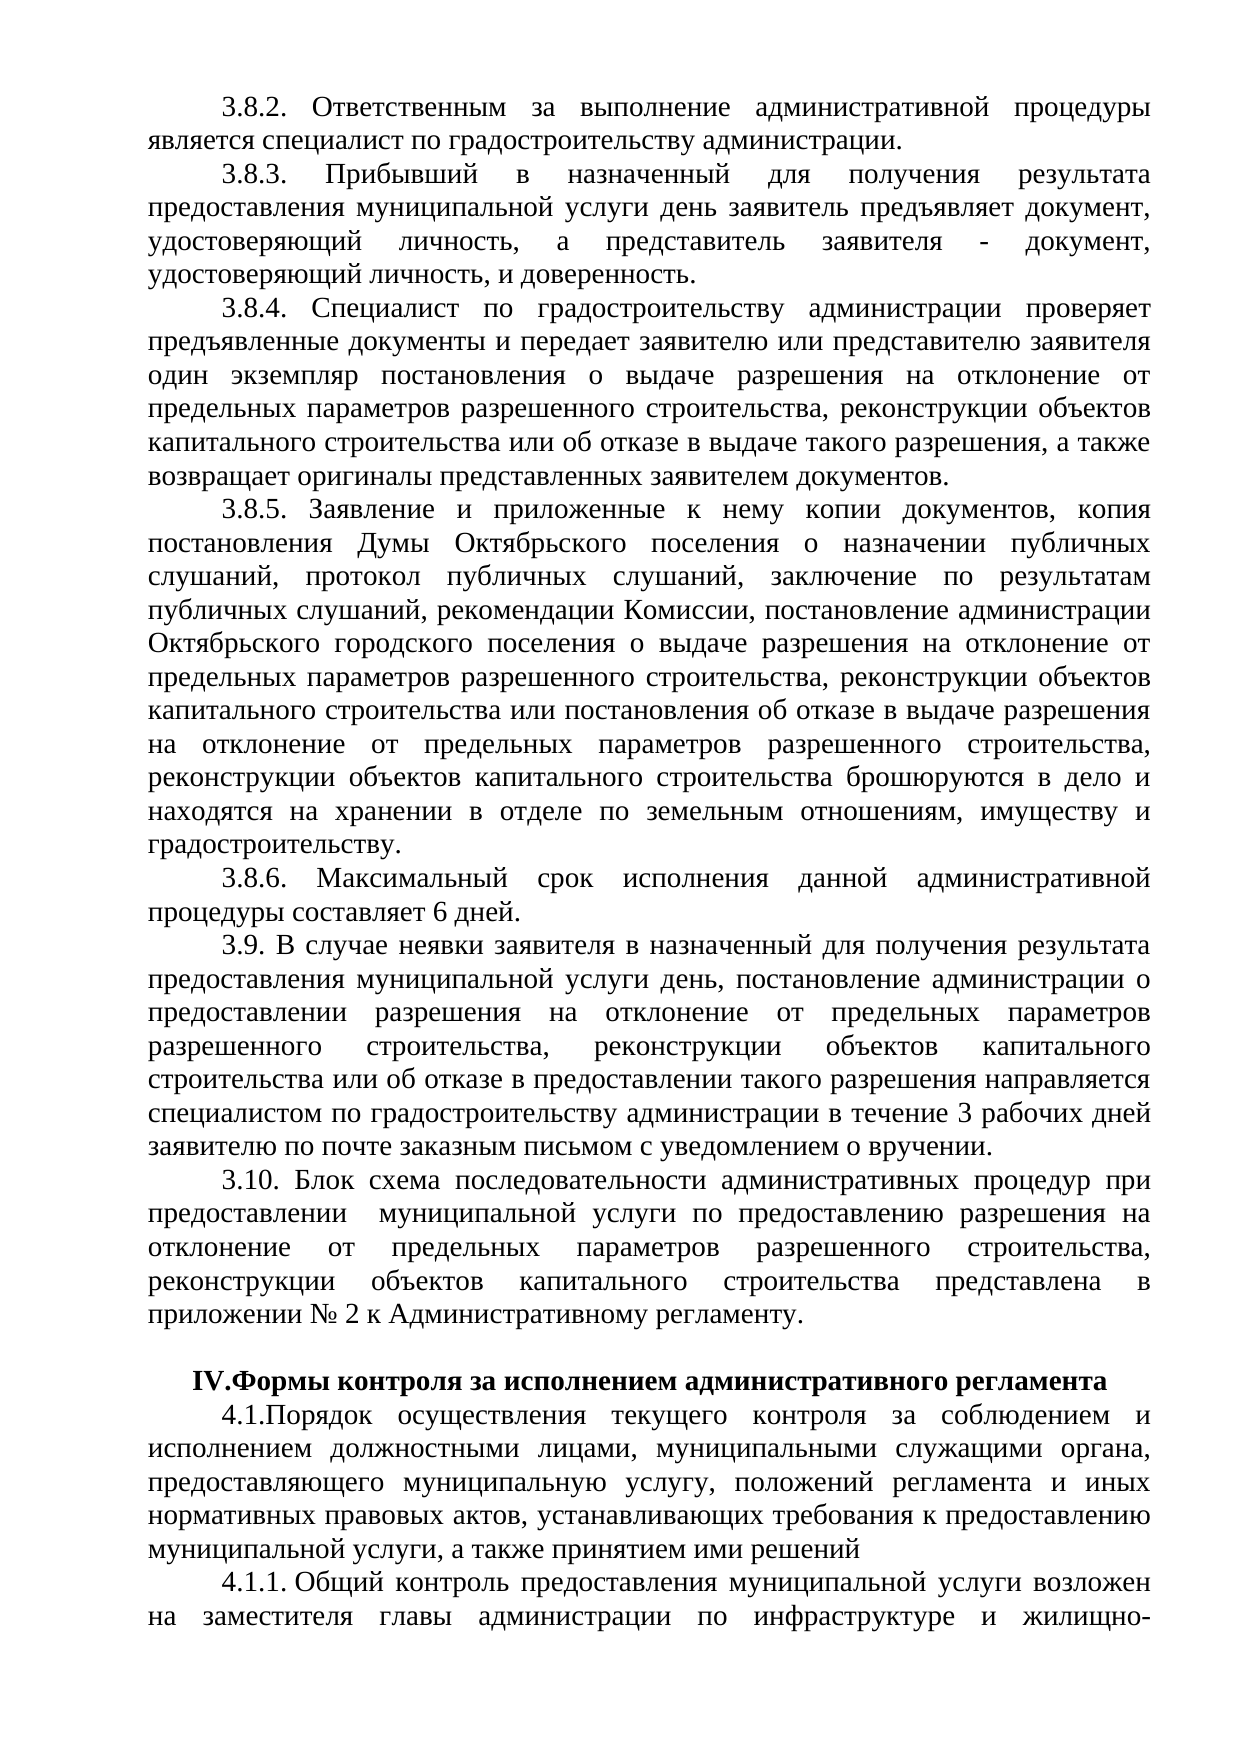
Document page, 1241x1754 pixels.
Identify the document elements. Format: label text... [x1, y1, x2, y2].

text 3.8.4. Специалист по градостроительству администрации проверяет предъявленные документы и передает заявителю или представителю заявителя один экземпляр постановления о выдаче разрешения на отклонение от предельных параметров разрешенного строительства, реконструкции объектов капитального строительства или об отказе в выдаче такого разрешения, а также возвращает оригиналы представленных заявителем документов. [148, 290, 1152, 491]
text 3.8.6. Максимальный срок исполнения данной административной процедуры составляет 6 дней. [148, 860, 1152, 927]
text 3.8.2. Ответственным за выполнение административной процедуры является специалист по градостроительству администрации. [148, 89, 1152, 156]
text 4.1.Порядок осуществления текущего контроля за соблюдением и исполнением должностными лицами, муниципальными служащими органа, предоставляющего муниципальную услугу, положений регламента и иных нормативных правовых актов, устанавливающих требования к предоставлению муниципальной услуги, а также принятием ими решений [148, 1397, 1152, 1564]
text 3.8.3. Прибывший в назначенный для получения результата предоставления муниципальной услуги день заявитель предъявляет документ, удостоверяющий личность, а представитель заявителя - документ, удостоверяющий личность, и доверенность. [148, 156, 1152, 290]
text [148, 1564, 1152, 1632]
text 3.8.5. Заявление и приложенные к нему копии документов, копия постановления Думы Октябрьского поселения о назначении публичных слушаний, протокол публичных слушаний, заключение по результатам публичных слушаний, рекомендации Комиссии, постановление администрации Октябрьского городского поселения о выдаче разрешения на отклонение от предельных параметров разрешенного строительства, реконструкции объектов капитального строительства или постановления об отказе в выдаче разрешения на отклонение от предельных параметров разрешенного строительства, реконструкции объектов капитального строительства брошюруются в дело и находятся на хранении в отделе по земельным отношениям, имуществу и градостроительству. [148, 491, 1152, 860]
text IV.Формы контроля за исполнением административного регламента [148, 1363, 1152, 1397]
text 3.9. В случае неявки заявителя в назначенный для получения результата предоставления муниципальной услуги день, постановление администрации о предоставлении разрешения на отклонение от предельных параметров разрешенного строительства, реконструкции объектов капитального строительства или об отказе в предоставлении такого разрешения направляется специалистом по градостроительству администрации в течение 3 рабочих дней заявителю по почте заказным письмом с уведомлением о вручении. [148, 927, 1152, 1162]
text 3.10. Блок схема последовательности административных процедур при предоставлении муниципальной услуги по предоставлению разрешения на отклонение от предельных параметров разрешенного строительства, реконструкции объектов капитального строительства представлена в приложении № 2 к Административному регламенту. [148, 1162, 1152, 1330]
